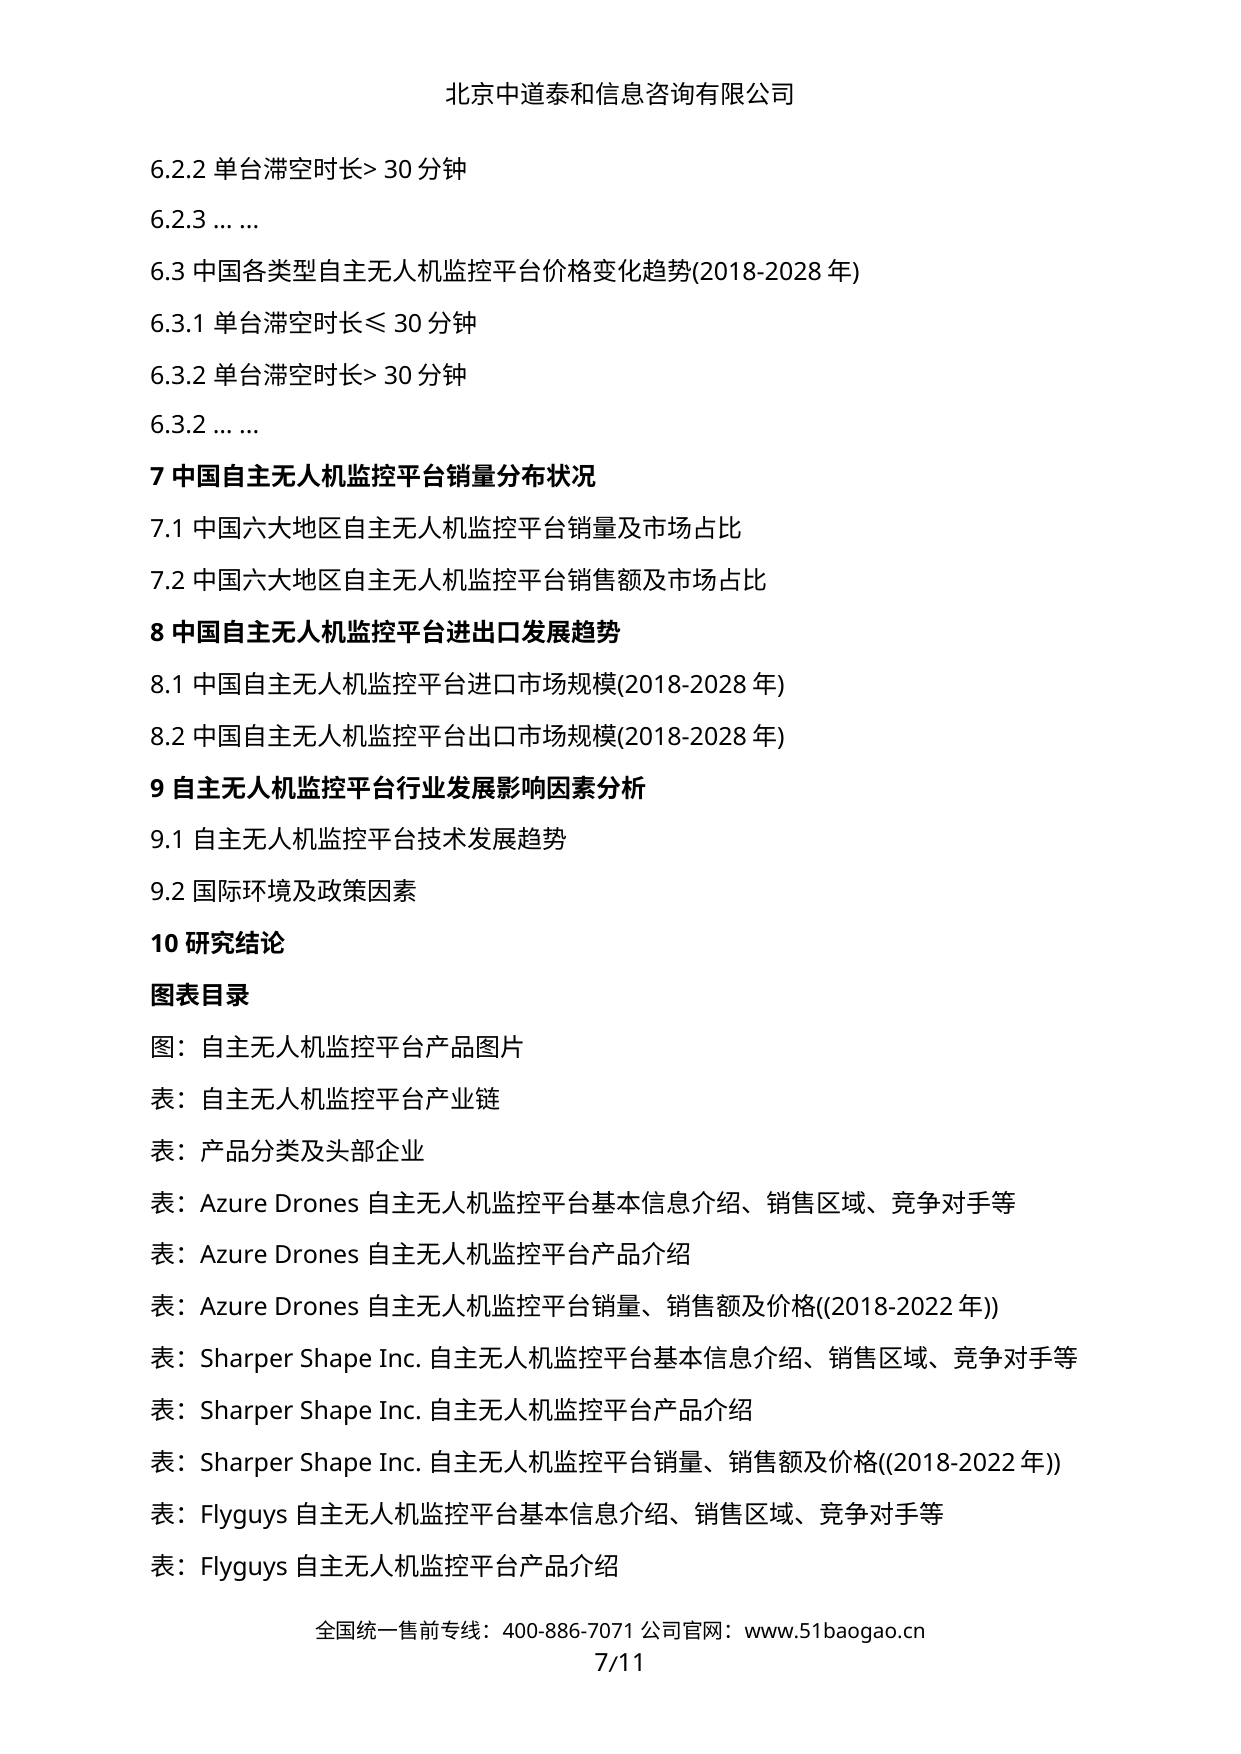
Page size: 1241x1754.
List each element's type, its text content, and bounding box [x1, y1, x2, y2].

text 表：Flyguys 自主无人机监控平台基本信息介绍、销售区域、竞争对手等 [150, 1494, 1090, 1531]
text 表：产品分类及头部企业 [150, 1131, 1090, 1167]
text 表：Sharper Shape Inc. 自主无人机监控平台产品介绍 [150, 1391, 1090, 1427]
text 8 中国自主无人机监控平台进出口发展趋势 [150, 612, 1090, 649]
text 表：Azure Drones 自主无人机监控平台产品介绍 [150, 1235, 1090, 1271]
text 表：Azure Drones 自主无人机监控平台销量、销售额及价格((2018-2022年)) [150, 1287, 1090, 1323]
text 8.2 中国自主无人机监控平台出口市场规模(2018-2028年) [150, 716, 1090, 752]
text 表：Azure Drones 自主无人机监控平台基本信息介绍、销售区域、竞争对手等 [150, 1183, 1090, 1219]
text 表：Flyguys 自主无人机监控平台产品介绍 [150, 1546, 1090, 1582]
text 7.2 中国六大地区自主无人机监控平台销售额及市场占比 [150, 561, 1090, 597]
text 图表目录 [150, 976, 1090, 1012]
text 6.3 中国各类型自主无人机监控平台价格变化趋势(2018-2028年) [150, 252, 1090, 288]
text 图：自主无人机监控平台产品图片 [150, 1027, 1090, 1064]
text 表：自主无人机监控平台产业链 [150, 1079, 1090, 1116]
text 6.2.3 … ... [150, 202, 1090, 236]
text 9.2 国际环境及政策因素 [150, 872, 1090, 908]
text 表：Sharper Shape Inc. 自主无人机监控平台基本信息介绍、销售区域、竞争对手等 [150, 1339, 1090, 1375]
text 6.2.2 单台滞空时长> 30分钟 [150, 150, 1090, 186]
text 6.3.2 … ... [150, 407, 1090, 441]
text 10 研究结论 [150, 924, 1090, 960]
text 7 中国自主无人机监控平台销量分布状况 [150, 457, 1090, 493]
text 9.1 自主无人机监控平台技术发展趋势 [150, 820, 1090, 856]
text 表：Sharper Shape Inc. 自主无人机监控平台销量、销售额及价格((2018-2022年)) [150, 1442, 1090, 1479]
text 6.3.1 单台滞空时长≤ 30分钟 [150, 303, 1090, 340]
text 8.1 中国自主无人机监控平台进口市场规模(2018-2028年) [150, 664, 1090, 701]
text 9 自主无人机监控平台行业发展影响因素分析 [150, 768, 1090, 804]
text 7.1 中国六大地区自主无人机监控平台销量及市场占比 [150, 509, 1090, 545]
text 6.3.2 单台滞空时长> 30分钟 [150, 355, 1090, 392]
